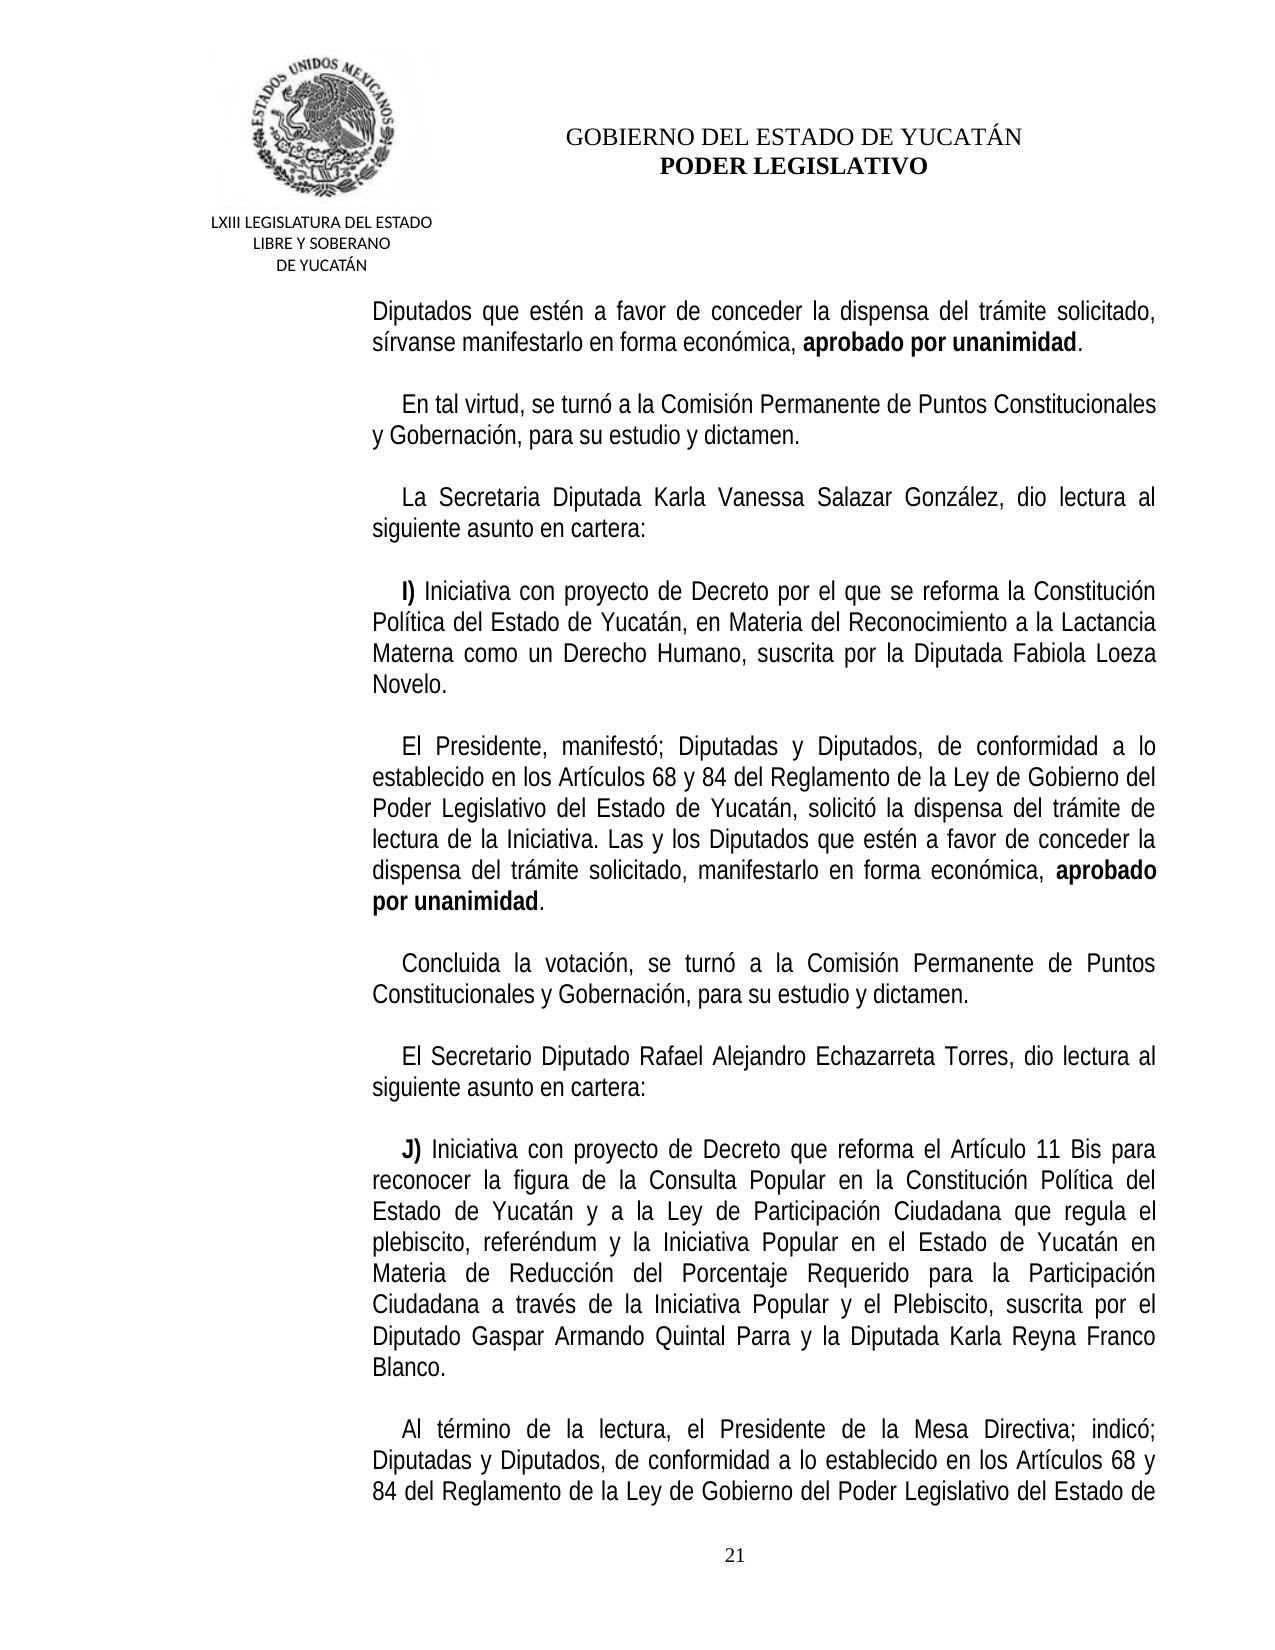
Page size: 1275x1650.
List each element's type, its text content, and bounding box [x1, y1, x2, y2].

text I) Iniciativa con proyecto de Decreto por el que se reforma la Constitución Política del Estado de Yucatán, en Materia del Reconocimiento a la Lactancia Materna como un Derecho Humano, suscrita por la Diputada Fabiola Loeza Novelo. [372, 575, 1157, 699]
text El Presidente, manifestó; Diputadas y Diputados, de conformidad a lo establecido en los Artículos 68 y 84 del Reglamento de la Ley de Gobierno del Poder Legislativo del Estado de Yucatán, solicitó la dispensa del trámite de lectura de la Iniciativa. Las y los Diputados que estén a favor de conceder la dispensa del trámite solicitado, manifestarlo en forma económica, aprobado por unanimidad. [372, 730, 1157, 916]
text El Secretario Diputado Rafael Alejandro Echazarreta Torres, dio lectura al siguiente asunto en cartera: [372, 1040, 1157, 1102]
text En tal virtud, se turnó a la Comisión Permanente de Puntos Constitucionales y Gobernación, para su estudio y dictamen. [372, 388, 1157, 451]
text La Secretaria Diputada Karla Vanessa Salazar González, dio lectura al siguiente asunto en cartera: [372, 482, 1157, 544]
text J) Iniciativa con proyecto de Decreto que reforma el Artículo 11 Bis para reconocer la figura de la Consulta Popular en la Constitución Política del Estado de Yucatán y a la Ley de Participación Ciudadana que regula el plebiscito, referéndum y la Iniciativa Popular en el Estado de Yucatán en Materia de Reducción del Porcentaje Requerido para la Participación Ciudadana a través de la Iniciativa Popular y el Plebiscito, suscrita por el Diputado Gaspar Armando Quintal Parra y la Diputada Karla Reyna Franco Blanco. [372, 1133, 1157, 1382]
text Concluida la votación, se turnó a la Comisión Permanente de Puntos Constitucionales y Gobernación, para su estudio y dictamen. [372, 947, 1157, 1009]
picture [206, 50, 443, 211]
